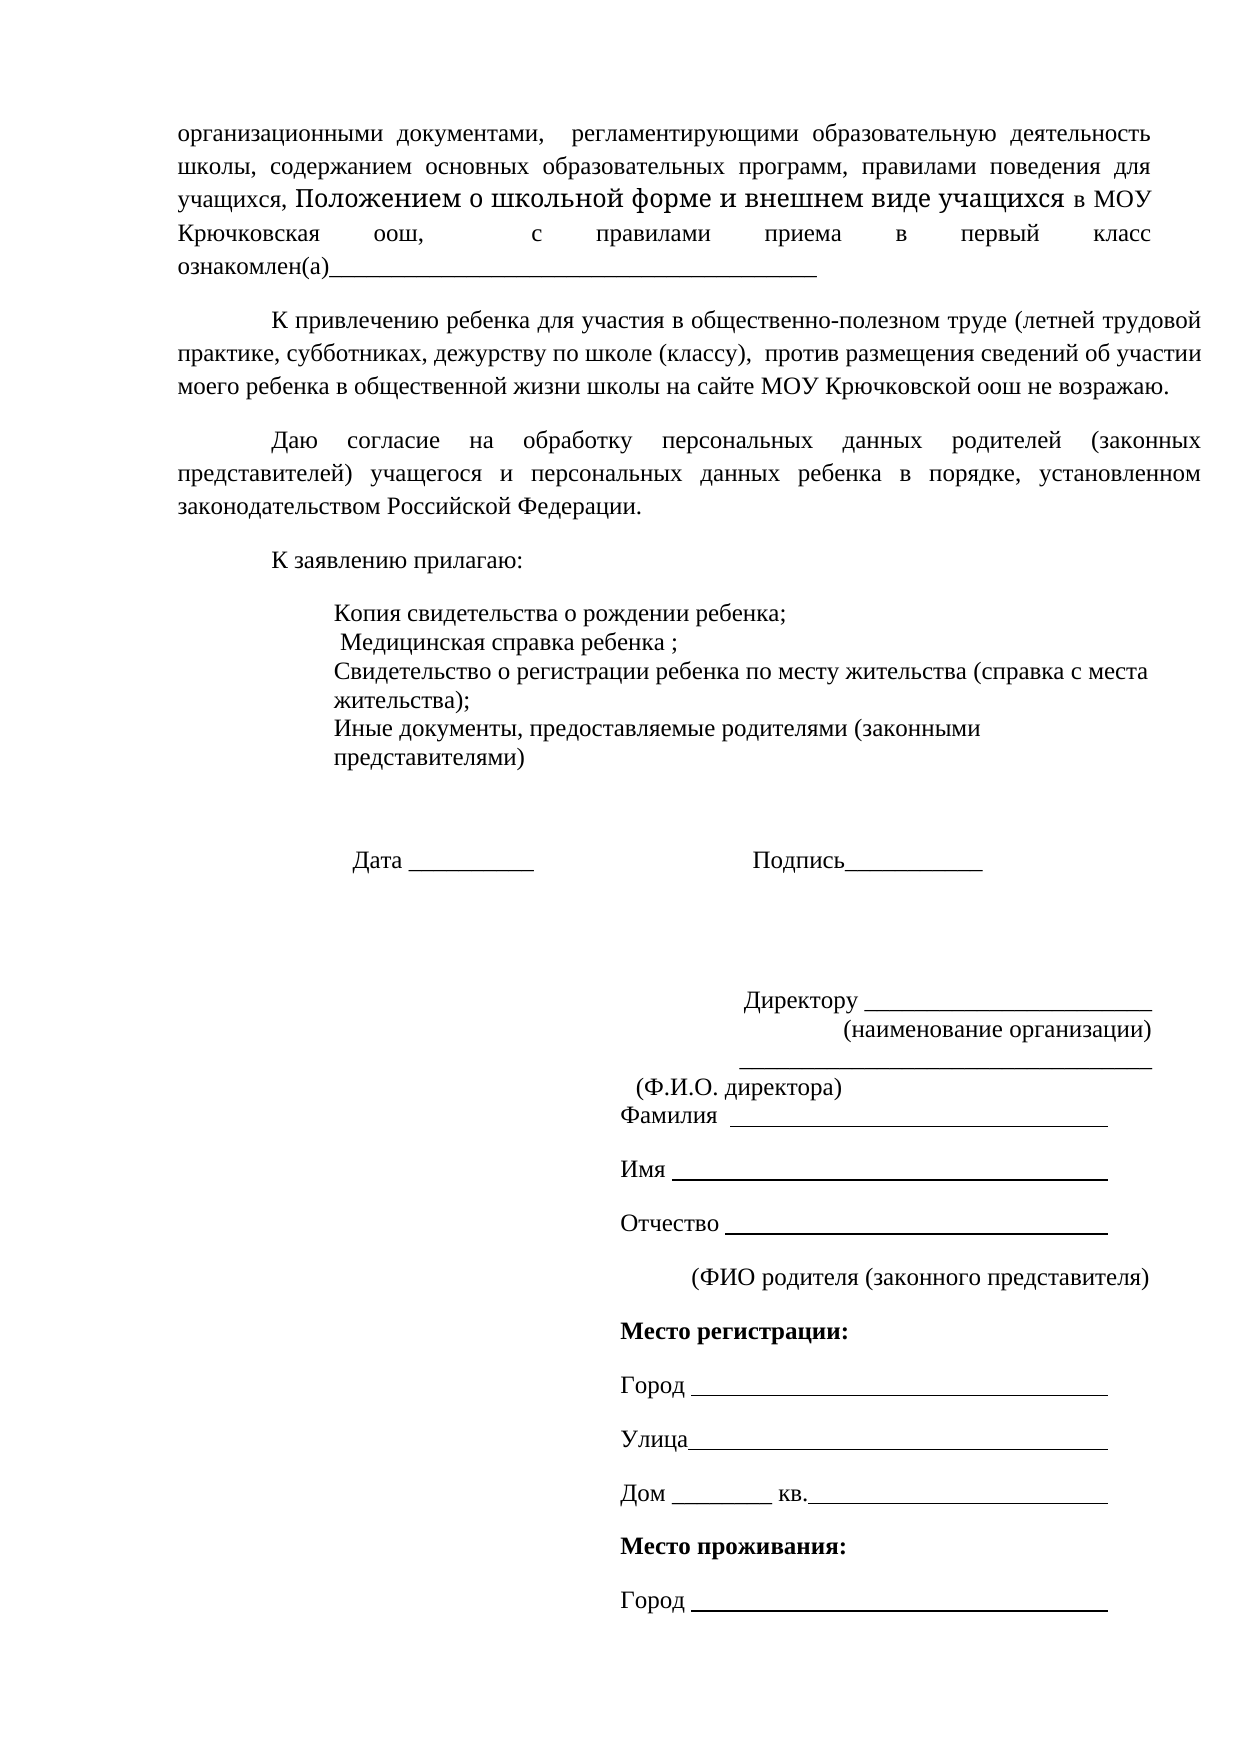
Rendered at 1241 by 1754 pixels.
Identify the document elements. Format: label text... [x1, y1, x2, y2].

text Место регистрации: [620, 1316, 1152, 1345]
text Дата __________ Подпись___________ [177, 846, 1152, 874]
text Улица [620, 1424, 1152, 1452]
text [177, 118, 1152, 280]
text Медицинская справка ребенка ; [333, 627, 1152, 656]
text Город [620, 1585, 1152, 1614]
text Директору _______________________ [177, 986, 1152, 1014]
text (ФИО родителя (законного представителя) [472, 1262, 1152, 1291]
text К привлечению ребенка для участия в общественно-полезном труде (летней трудовой практике, субботниках, дежурству по школе (классу), против размещения сведений об участии моего ребенка в общественной жизни школы на сайте МОУ Крючковской оош не возражаю. [177, 305, 1202, 400]
text Дом ________ кв. [620, 1478, 1152, 1506]
text Иные документы, предоставляемые родителями (законными представителями) [333, 713, 1152, 771]
text Копия свидетельства о рождении ребенка; [333, 598, 1152, 627]
text Даю согласие на обработку персональных данных родителей (законных представителей) учащегося и персональных данных ребенка в порядке, установленном законодательством Российской Федерации. [177, 425, 1202, 519]
text К заявлению прилагаю: [177, 545, 1202, 573]
text Фамилия [620, 1101, 1152, 1129]
text Имя [620, 1154, 1152, 1183]
text Место проживания: [620, 1531, 1152, 1560]
text Город [620, 1370, 1152, 1399]
text _________________________________ [177, 1043, 1152, 1072]
text Свидетельство о регистрации ребенка по месту жительства (справка с места жительства); [333, 656, 1152, 713]
text Отчество [620, 1208, 1152, 1237]
text (наименование организации) [177, 1014, 1152, 1043]
text (Ф.И.О. директора) [177, 1072, 1152, 1101]
